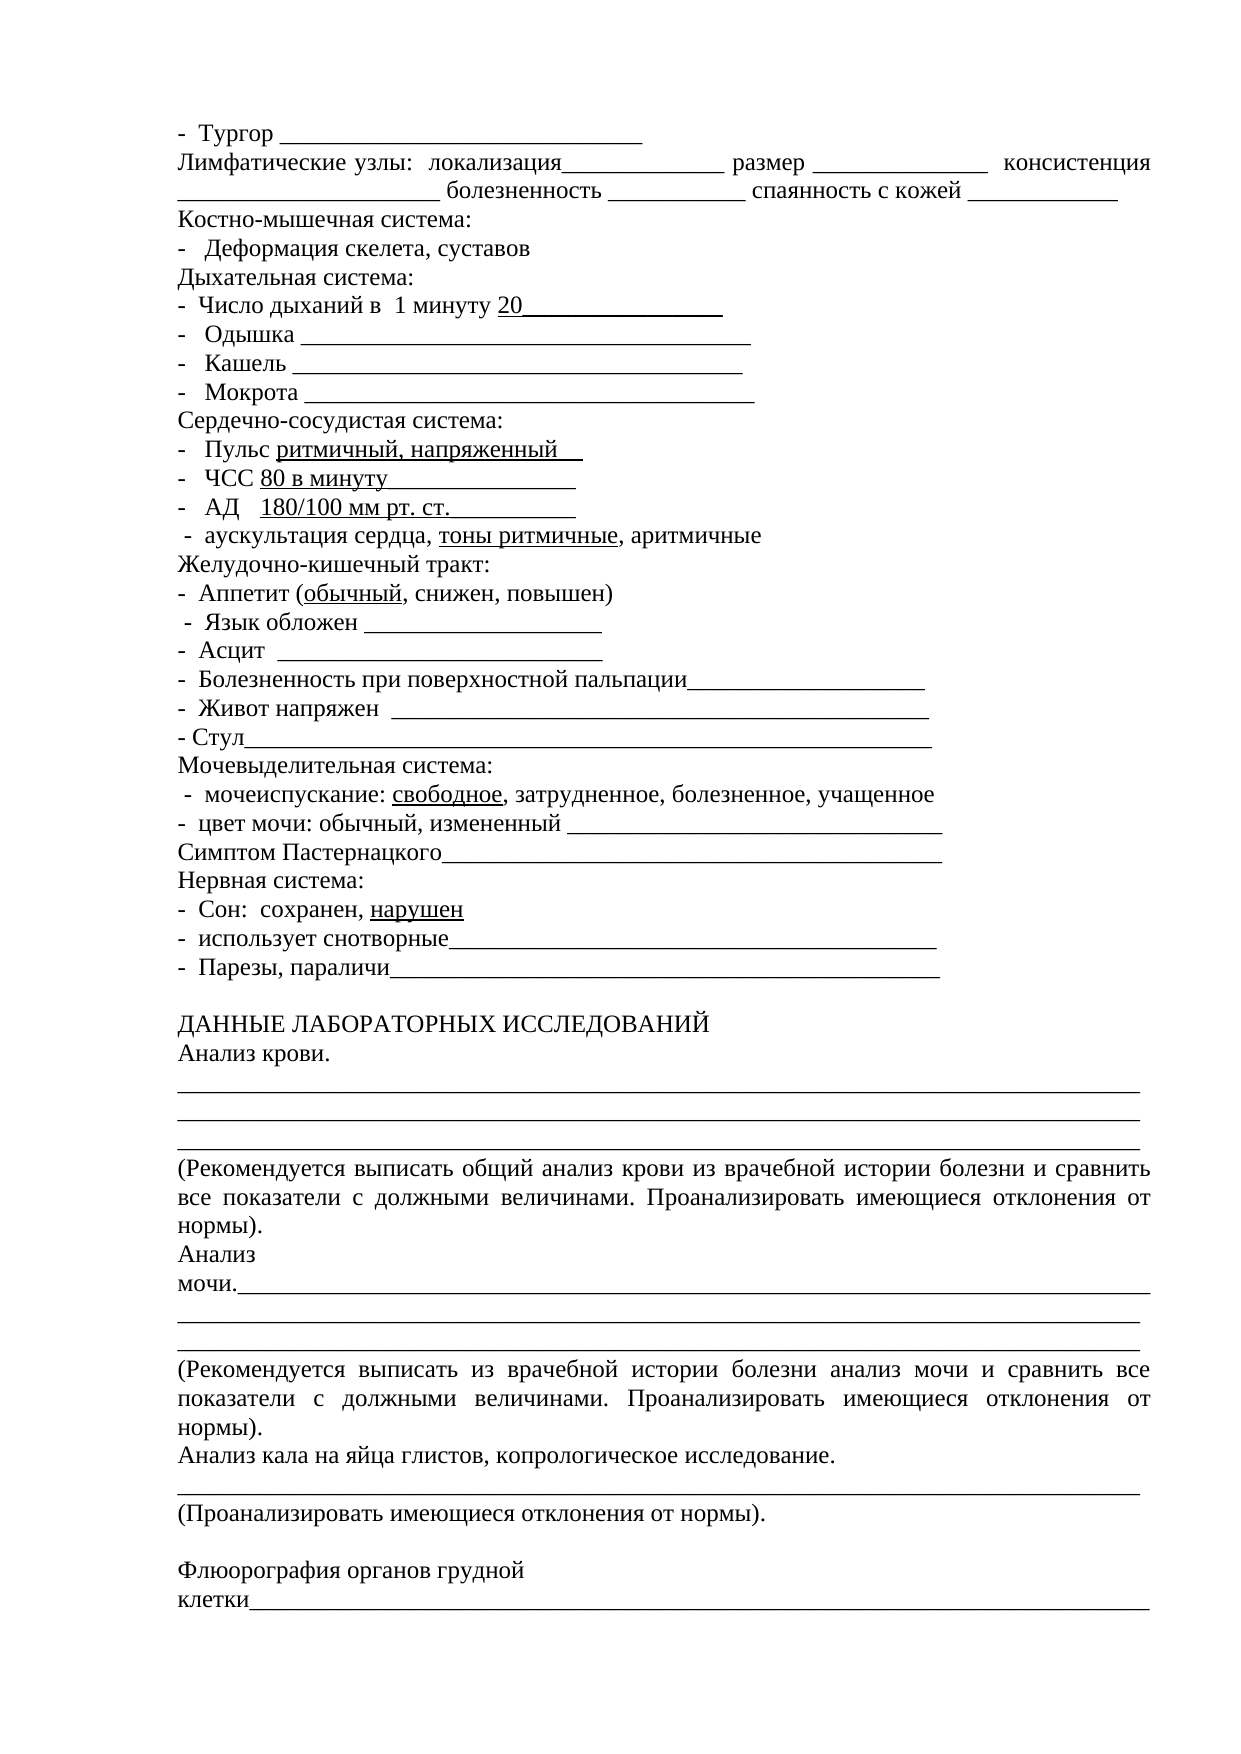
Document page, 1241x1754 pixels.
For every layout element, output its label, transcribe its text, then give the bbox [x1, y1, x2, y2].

text - мочеиспускание: свободное, затрудненное, болезненное, учащенное [177, 779, 1152, 808]
text Лимфатические узлы: локализация_____________ размер ______________ консистенция _____________________ болезненность ___________ спаянность с кожей ____________ [177, 147, 1152, 204]
text - Живот напряжен ___________________________________________ [177, 693, 1152, 722]
text - АД 180/100 мм рт. ст.__________ [177, 492, 1152, 521]
text - Мокрота ____________________________________ [177, 377, 1152, 406]
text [177, 1556, 1152, 1613]
text - Одышка ____________________________________ [177, 319, 1152, 348]
text - Болезненность при поверхностной пальпации___________________ [177, 664, 1152, 693]
text - Деформация скелета, суставов [177, 233, 1152, 262]
text (Рекомендуется выписать общий анализ крови из врачебной истории болезни и сравнить все показатели с должными величинами. Проанализировать имеющиеся отклонения от нормы). [177, 1153, 1152, 1239]
text - ЧСС 80 в минуту_______________ [177, 463, 1152, 492]
text - Тургор _____________________________ [177, 118, 1152, 147]
text Дыхательная система: [177, 262, 1152, 291]
text Анализ кала на яйца глистов, копрологическое исследование. _____________________________________________________________________________ [177, 1441, 1152, 1498]
text Костно-мышечная система: [177, 204, 1152, 233]
text - цвет мочи: обычный, измененный ______________________________ [177, 808, 1152, 837]
text Нервная система: [177, 866, 1152, 894]
text - Число дыханий в 1 минуту 20________________ [177, 291, 1152, 319]
text - использует снотворные_______________________________________ [177, 923, 1152, 952]
text Данные лабораторных исследований [177, 1009, 1152, 1038]
text - аускультация сердца, тоны ритмичные, аритмичные [177, 521, 1152, 549]
text - Сон: сохранен, нарушен [177, 894, 1152, 923]
text - Язык обложен ___________________ [177, 607, 1152, 636]
text - Пульс ритмичный, напряженный__ [177, 434, 1152, 463]
text - Кашель ____________________________________ [177, 348, 1152, 377]
text - Стул_______________________________________________________ [177, 722, 1152, 751]
text Мочевыделительная система: [177, 751, 1152, 779]
text - Парезы, параличи____________________________________________ [177, 952, 1152, 981]
text Симптом Пастернацкого________________________________________ [177, 837, 1152, 866]
text Желудочно-кишечный тракт: [177, 549, 1152, 578]
text (Проанализировать имеющиеся отклонения от нормы). [177, 1498, 1152, 1527]
text - Асцит __________________________ [177, 636, 1152, 664]
text Анализ мочи.___________________________________________________________________________________________________________________________________________________________________________________________________________________________________ (Рекомендуется выписать из врачебной истории болезни анализ мочи и сравнить все показатели с должными величинами. Проанализировать имеющиеся отклонения от нормы). [177, 1239, 1152, 1441]
text - Аппетит (обычный, снижен, повышен) [177, 578, 1152, 607]
text Анализ крови. _______________________________________________________________________________________________________________________________________________________________________________________________________________________________________ [177, 1038, 1152, 1153]
text Сердечно-сосудистая система: [177, 406, 1152, 434]
